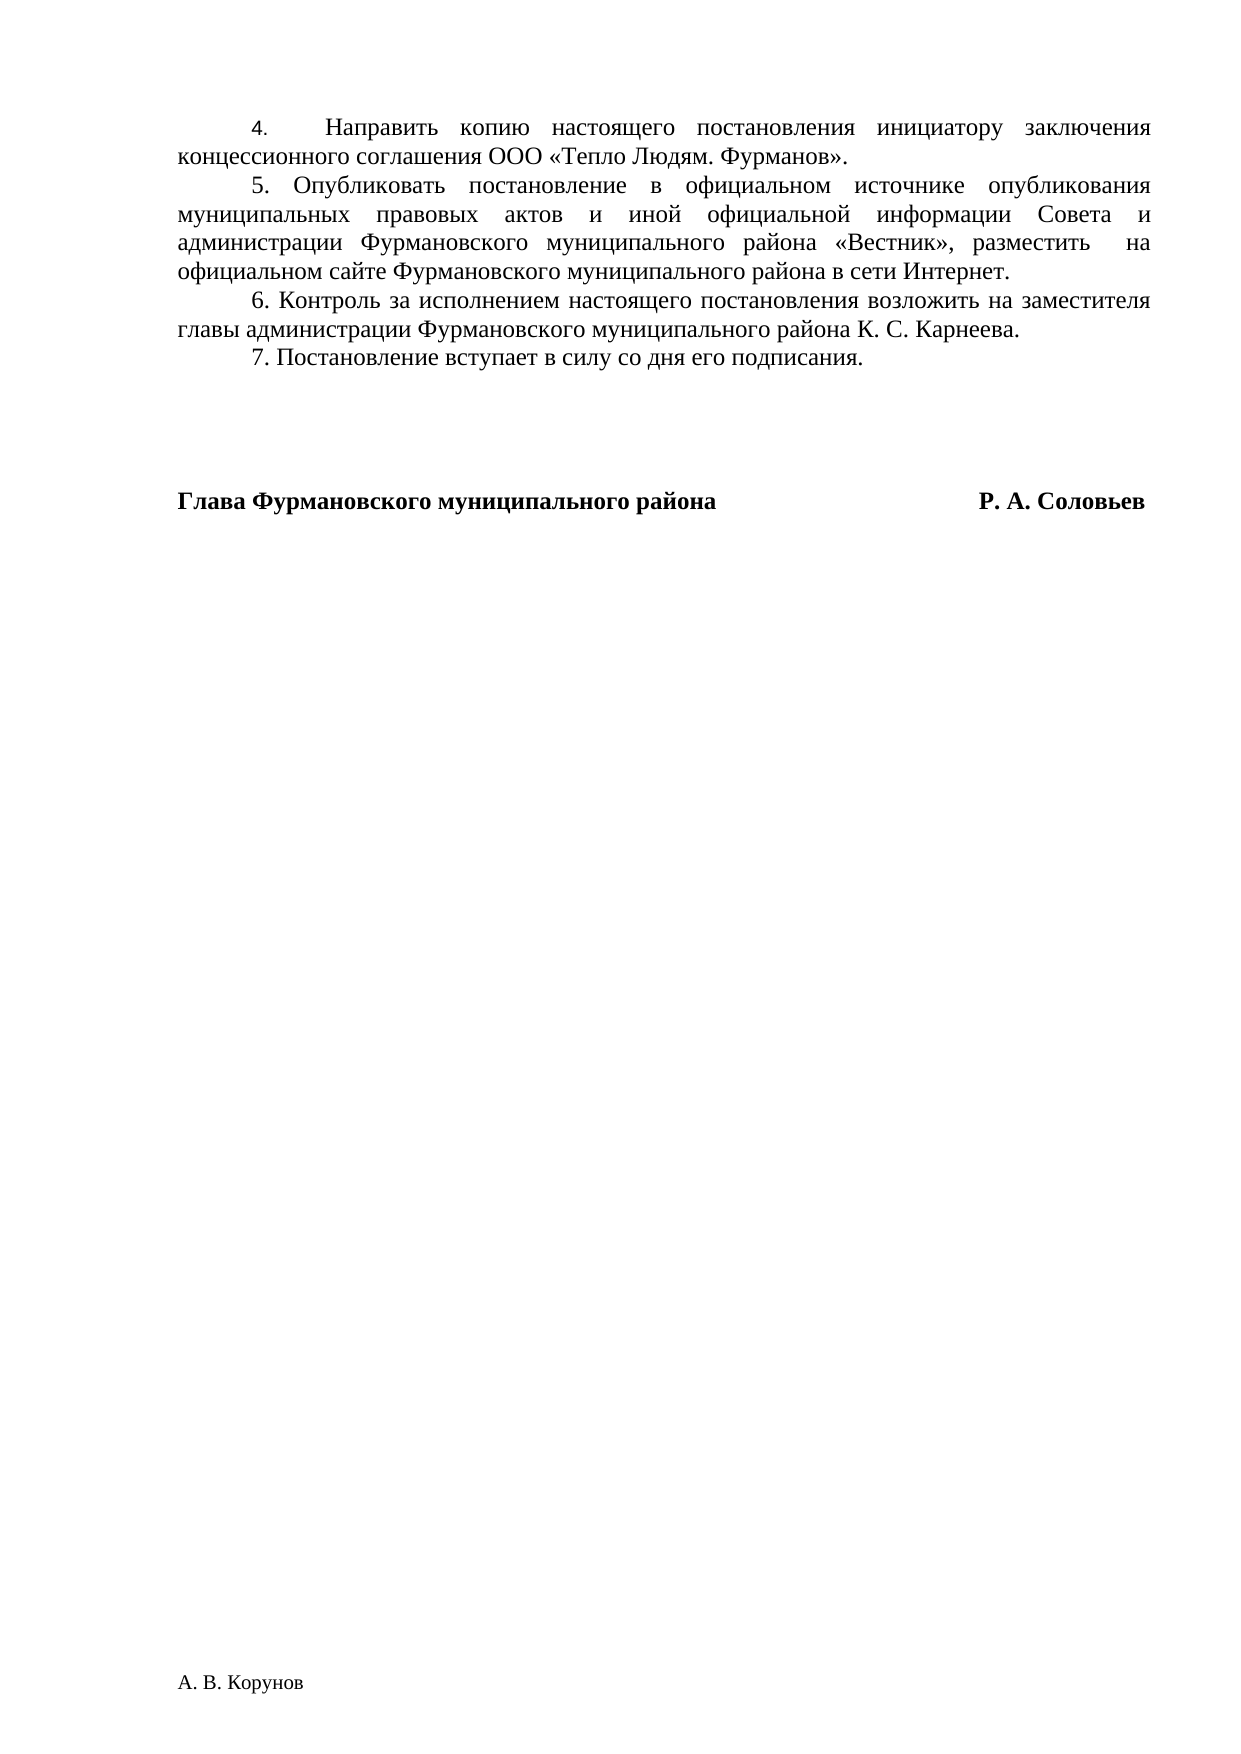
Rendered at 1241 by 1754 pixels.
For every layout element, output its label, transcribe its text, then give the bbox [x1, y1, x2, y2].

text 7. Постановление вступает в силу со дня его подписания. [177, 342, 1152, 371]
text А. В. Корунов [177, 1670, 1152, 1694]
text 5. Опубликовать постановление в официальном источнике опубликования муниципальных правовых актов и иной официальной информации Совета и администрации Фурмановского муниципального района «Вестник», разместить на официальном сайте Фурмановского муниципального района в сети Интернет. [177, 170, 1152, 285]
text Глава Фурмановского муниципального района Р. А. Соловьев [177, 486, 1152, 515]
list Направить копию настоящего постановления инициатору заключения концессионного соглашения ООО «Тепло Людям. Фурманов». [177, 112, 1152, 170]
text 6. Контроль за исполнением настоящего постановления возложить на заместителя главы администрации Фурмановского муниципального района К. С. Карнеева. [177, 285, 1152, 342]
